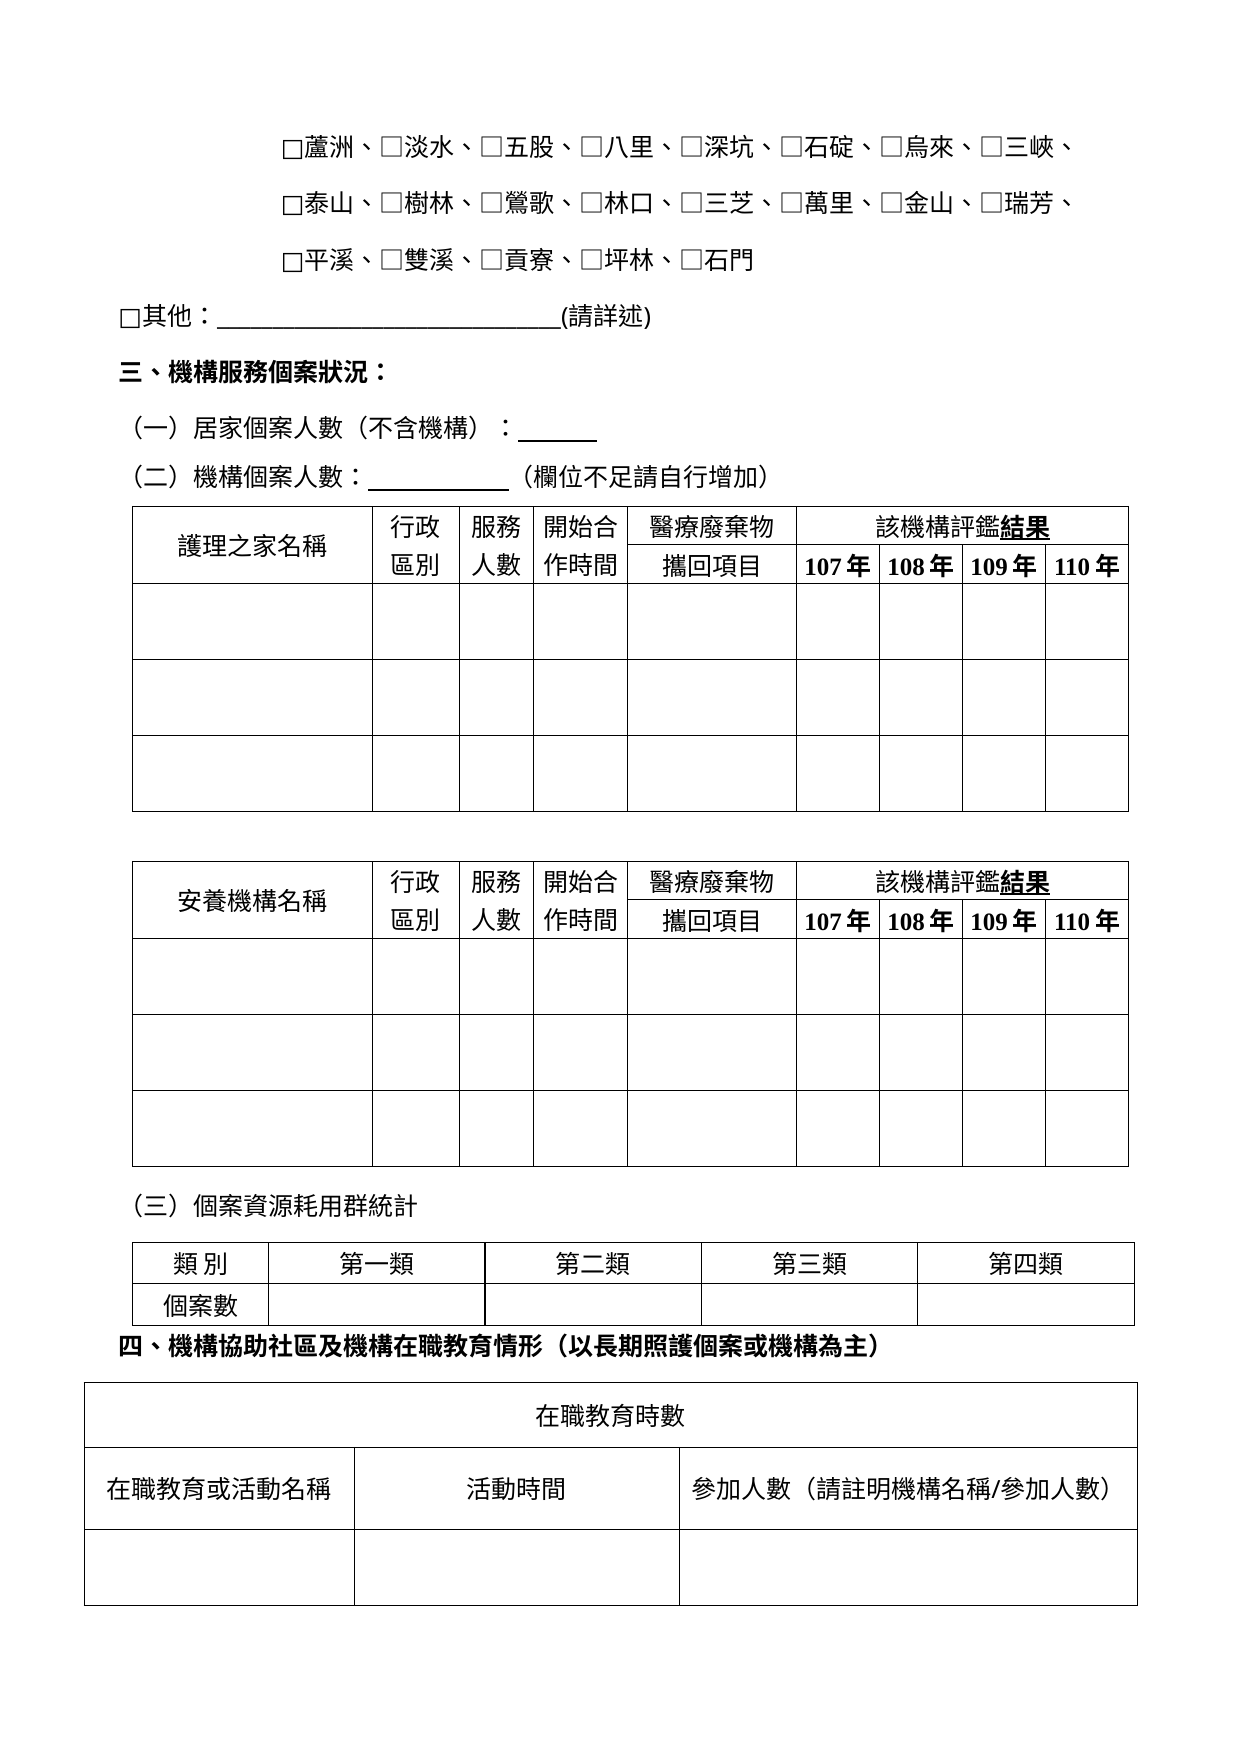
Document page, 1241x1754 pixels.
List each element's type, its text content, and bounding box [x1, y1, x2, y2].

table_header 服務 人數 [460, 507, 533, 583]
table_cell 107年 [797, 900, 879, 938]
table_cell [133, 660, 372, 735]
table_cell [880, 736, 962, 811]
table_cell [1046, 736, 1128, 811]
table_cell [702, 1284, 917, 1325]
table_cell [680, 1530, 1137, 1604]
table_header 開始合 作時間 [534, 862, 627, 938]
table_cell [963, 584, 1045, 659]
table_cell [1046, 939, 1128, 1014]
table_header 行政 區別 [373, 507, 459, 583]
table_cell [460, 1015, 533, 1090]
table_cell [373, 736, 459, 811]
table_cell [628, 1015, 796, 1090]
table_cell [534, 1015, 627, 1090]
table_cell [797, 736, 879, 811]
table_cell [963, 1091, 1045, 1166]
table_cell [628, 584, 796, 659]
table_cell [534, 1091, 627, 1166]
table_header 第四類 [918, 1243, 1134, 1283]
table_cell 在職教育或活動名稱 [85, 1448, 354, 1528]
table_cell 108年 [880, 545, 962, 583]
table_cell [963, 939, 1045, 1014]
table_header 服務 人數 [460, 862, 533, 938]
table_cell [373, 660, 459, 735]
text □蘆洲、□淡水、□五股、□八里、□深坑、□石碇、□烏來、□三峽、 [281, 127, 1122, 164]
table_cell [373, 1015, 459, 1090]
table_cell [918, 1284, 1134, 1325]
table_header 第三類 [702, 1243, 917, 1283]
table_cell [534, 584, 627, 659]
table_cell [628, 660, 796, 735]
text □其他：_______________________________(請詳述) [118, 296, 1122, 333]
table_cell [460, 939, 533, 1014]
table_header 醫療廢棄物 [628, 862, 796, 899]
text 三、機構服務個案狀況： [118, 352, 1122, 389]
table_cell [373, 1091, 459, 1166]
table_header 開始合 作時間 [534, 507, 627, 583]
list 機構個案人數： （欄位不足請自行增加） [118, 457, 1122, 494]
list 居家個案人數（不含機構）： [118, 408, 1122, 446]
table_cell 110年 [1046, 545, 1128, 583]
table_cell [355, 1530, 679, 1604]
table_cell 107年 [797, 545, 879, 583]
table_header 醫療廢棄物 [628, 507, 796, 544]
text 四、機構協助社區及機構在職教育情形（以長期照護個案或機構為主） [118, 1326, 1122, 1363]
table_cell [534, 939, 627, 1014]
table_header 護理之家名稱 [133, 507, 372, 583]
table_header 行政 區別 [373, 862, 459, 938]
table_header 該機構評鑑結果 [797, 862, 1128, 899]
table_cell [534, 660, 627, 735]
table_cell [797, 584, 879, 659]
table_cell [628, 939, 796, 1014]
table_cell [963, 1015, 1045, 1090]
table_cell [460, 1091, 533, 1166]
table_cell [133, 584, 372, 659]
table_cell [963, 660, 1045, 735]
table_cell [460, 584, 533, 659]
table_header 第一類 [269, 1243, 484, 1283]
table_header 該機構評鑑結果 [797, 507, 1128, 544]
table_header 安養機構名稱 [133, 862, 372, 938]
table_cell [269, 1284, 484, 1325]
table_cell [133, 1091, 372, 1166]
table_cell [534, 736, 627, 811]
text □平溪、□雙溪、□貢寮、□坪林、□石門 [281, 239, 1122, 277]
table_cell [1046, 660, 1128, 735]
table_cell [133, 939, 372, 1014]
table_cell [85, 1530, 354, 1604]
table_cell [628, 736, 796, 811]
table_cell 活動時間 [355, 1448, 679, 1528]
table_cell 攜回項目 [628, 900, 796, 938]
table_cell 攜回項目 [628, 545, 796, 583]
table_cell [880, 939, 962, 1014]
table_cell [880, 660, 962, 735]
table_header 第二類 [486, 1243, 701, 1283]
table_cell [1046, 584, 1128, 659]
table_header 類 別 [133, 1243, 268, 1283]
table_cell [880, 1091, 962, 1166]
table_cell 110年 [1046, 900, 1128, 938]
table_cell [963, 736, 1045, 811]
table_cell 參加人數（請註明機構名稱/參加人數） [680, 1448, 1137, 1528]
table_cell 108年 [880, 900, 962, 938]
table_cell 個案數 [133, 1284, 268, 1325]
list 個案資源耗用群統計 [118, 1186, 1122, 1223]
table_header 在職教育時數 [85, 1383, 1137, 1447]
table_cell [797, 660, 879, 735]
table_cell 109年 [963, 900, 1045, 938]
table_cell [486, 1284, 701, 1325]
text □泰山、□樹林、□鶯歌、□林口、□三芝、□萬里、□金山、□瑞芳、 [281, 183, 1122, 221]
table_cell [628, 1091, 796, 1166]
table_cell [880, 1015, 962, 1090]
table_cell [797, 939, 879, 1014]
table_cell [797, 1015, 879, 1090]
table_cell 109年 [963, 545, 1045, 583]
table_cell [133, 1015, 372, 1090]
table_cell [373, 584, 459, 659]
table_cell [1046, 1091, 1128, 1166]
table_cell [1046, 1015, 1128, 1090]
table_cell [460, 736, 533, 811]
table_cell [880, 584, 962, 659]
table_cell [373, 939, 459, 1014]
table_cell [460, 660, 533, 735]
table_cell [133, 736, 372, 811]
table_cell [797, 1091, 879, 1166]
